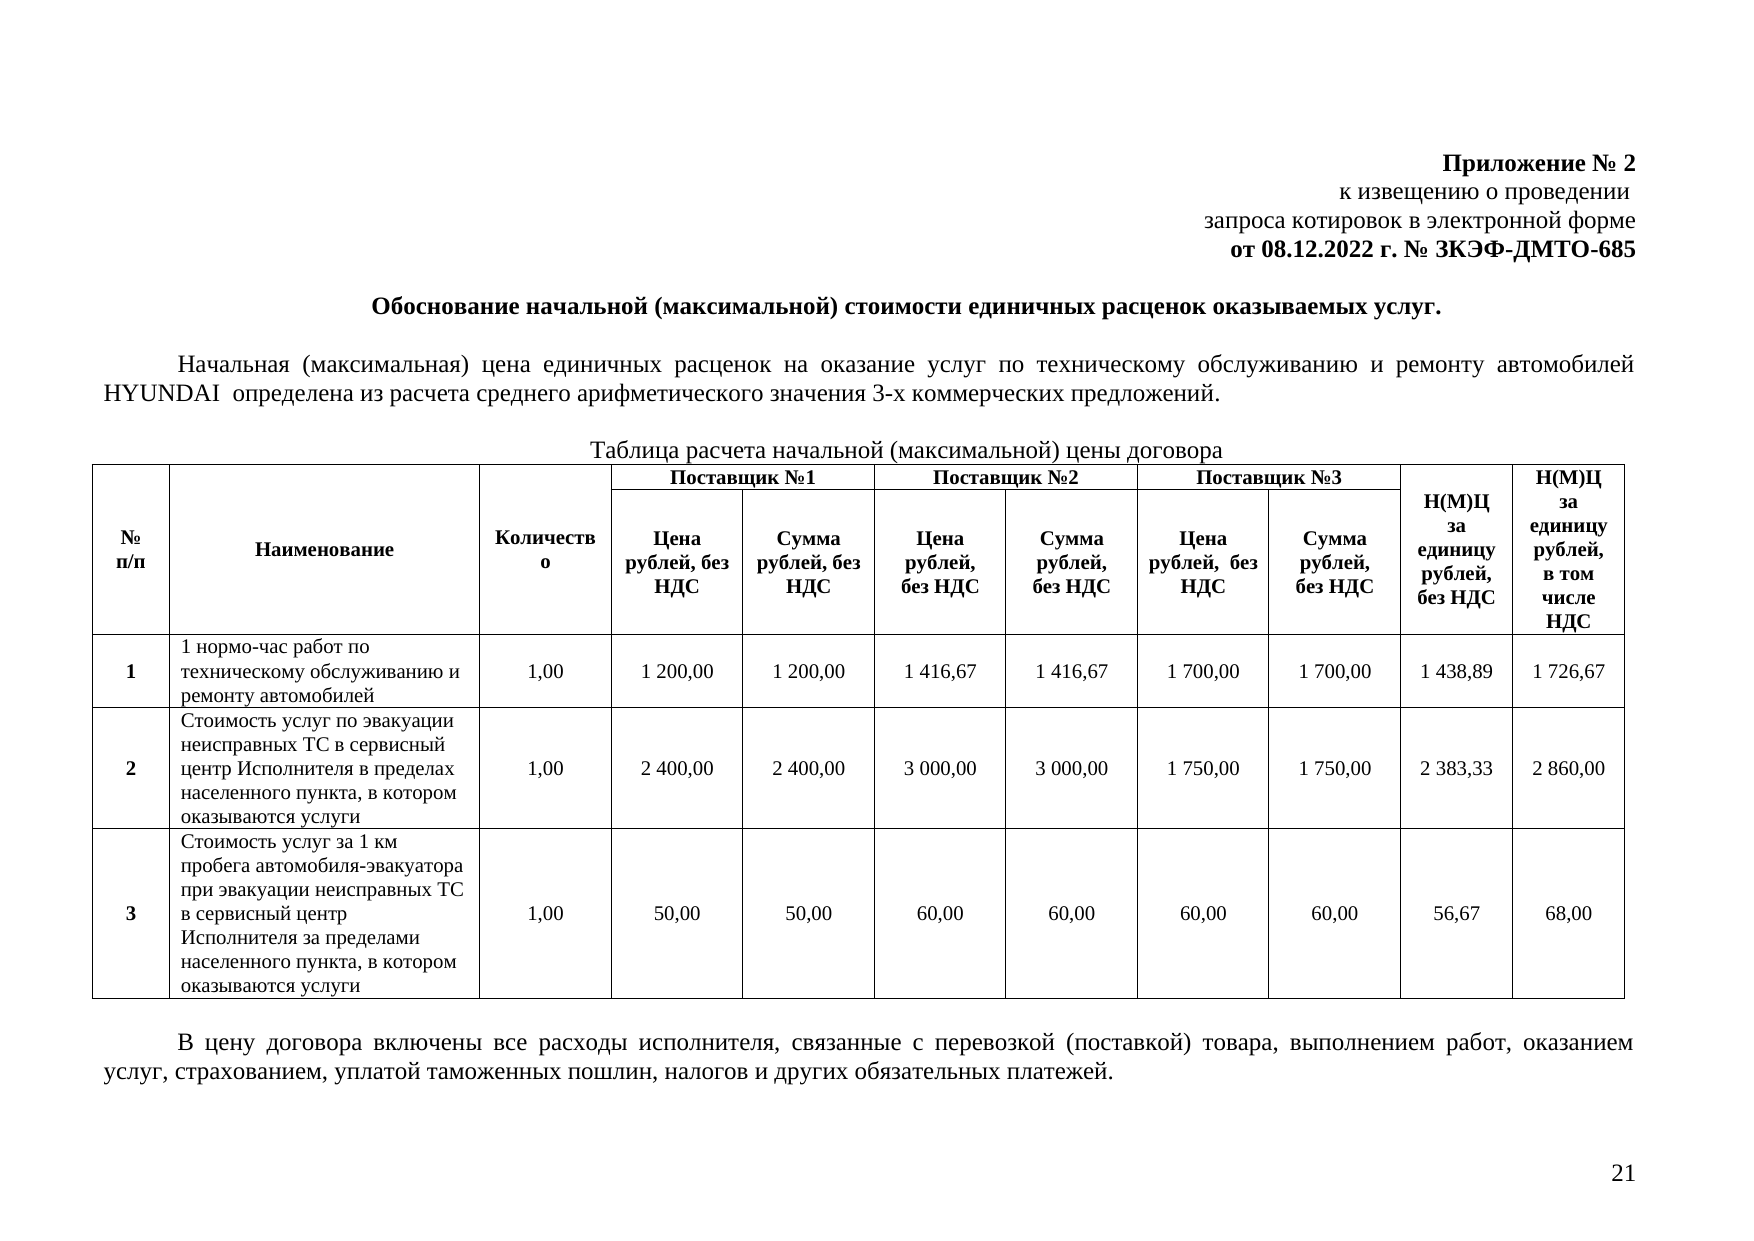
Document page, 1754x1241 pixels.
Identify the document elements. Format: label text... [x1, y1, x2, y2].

table_cell Сумма рублей, без НДС [1006, 490, 1137, 633]
table_header Наименование [170, 465, 479, 633]
table_cell 1 700,00 [1138, 635, 1268, 707]
table_cell 1 416,67 [875, 635, 1005, 707]
table_cell 3 000,00 [875, 708, 1005, 828]
table_cell Цена рублей, без НДС [1138, 490, 1268, 633]
table_cell 1 750,00 [1269, 708, 1400, 828]
table_cell Сумма рублей, без НДС [743, 490, 874, 633]
table_cell Стоимость услуг по эвакуации неисправных ТС в сервисный центр Исполнителя в пределах населенного пункта, в котором оказываются услуги [170, 708, 479, 828]
table_header Поставщик №1 [612, 465, 874, 489]
text к извещению о проведении запроса котировок в электронной форме [103, 176, 1636, 234]
table_header Н(М)Ц за единицу рублей, в том числе НДС [1513, 465, 1624, 633]
table_cell 2 400,00 [612, 708, 742, 828]
table_cell Стоимость услуг за 1 км пробега автомобиля-эвакуатора при эвакуации неисправных ТС в сервисный центр Исполнителя за пределами населенного пункта, в котором оказываются услуги [170, 829, 479, 997]
table_cell 50,00 [612, 829, 742, 997]
text от 08.12.2022 г. № ЗКЭФ-ДМТО-685 [103, 234, 1636, 263]
table_cell 60,00 [1006, 829, 1137, 997]
text Приложение № 2 [103, 148, 1636, 176]
table_cell 1 726,67 [1513, 635, 1624, 707]
table_cell 2 [93, 708, 169, 828]
table_cell 1 200,00 [743, 635, 874, 707]
text Таблица расчета начальной (максимальной) цены договора [103, 435, 1636, 464]
table_cell Сумма рублей, без НДС [1269, 490, 1400, 633]
table_cell 60,00 [1138, 829, 1268, 997]
table_cell 1,00 [480, 635, 611, 707]
table_cell 1,00 [480, 708, 611, 828]
table_cell 1,00 [480, 829, 611, 997]
table_cell 1 416,67 [1006, 635, 1137, 707]
table_cell 2 860,00 [1513, 708, 1624, 828]
table_cell 60,00 [875, 829, 1005, 997]
text Обоснование начальной (максимальной) стоимости единичных расценок оказываемых услуг. [103, 291, 1636, 320]
table_cell 1 750,00 [1138, 708, 1268, 828]
table_cell 1 [93, 635, 169, 707]
table_header Н(М)Ц за единицу рублей, без НДС [1401, 465, 1512, 633]
table_cell 60,00 [1269, 829, 1400, 997]
table_cell 2 400,00 [743, 708, 874, 828]
table_cell 3 [93, 829, 169, 997]
table_header Количество [480, 465, 611, 633]
table_header № п/п [93, 465, 169, 633]
table_cell 50,00 [743, 829, 874, 997]
text В цену договора включены все расходы исполнителя, связанные с перевозкой (поставкой) товара, выполнением работ, оказанием услуг, страхованием, уплатой таможенных пошлин, налогов и других обязательных платежей. [103, 1027, 1636, 1085]
text Начальная (максимальная) цена единичных расценок на оказание услуг по техническому обслуживанию и ремонту автомобилей HYUNDAI определена из расчета среднего арифметического значения 3-х коммерческих предложений. [103, 349, 1636, 406]
table_header Поставщик №2 [875, 465, 1137, 489]
table_cell Цена рублей, без НДС [612, 490, 742, 633]
table_cell 1 нормо-час работ по техническому обслуживанию и ремонту автомобилей [170, 635, 479, 707]
table_cell 3 000,00 [1006, 708, 1137, 828]
table_header Поставщик №3 [1138, 465, 1400, 489]
table_cell 2 383,33 [1401, 708, 1512, 828]
table_cell 1 700,00 [1269, 635, 1400, 707]
table_cell 1 438,89 [1401, 635, 1512, 707]
table_cell 68,00 [1513, 829, 1624, 997]
table_cell Цена рублей, без НДС [875, 490, 1005, 633]
table_cell 1 200,00 [612, 635, 742, 707]
table_cell 56,67 [1401, 829, 1512, 997]
